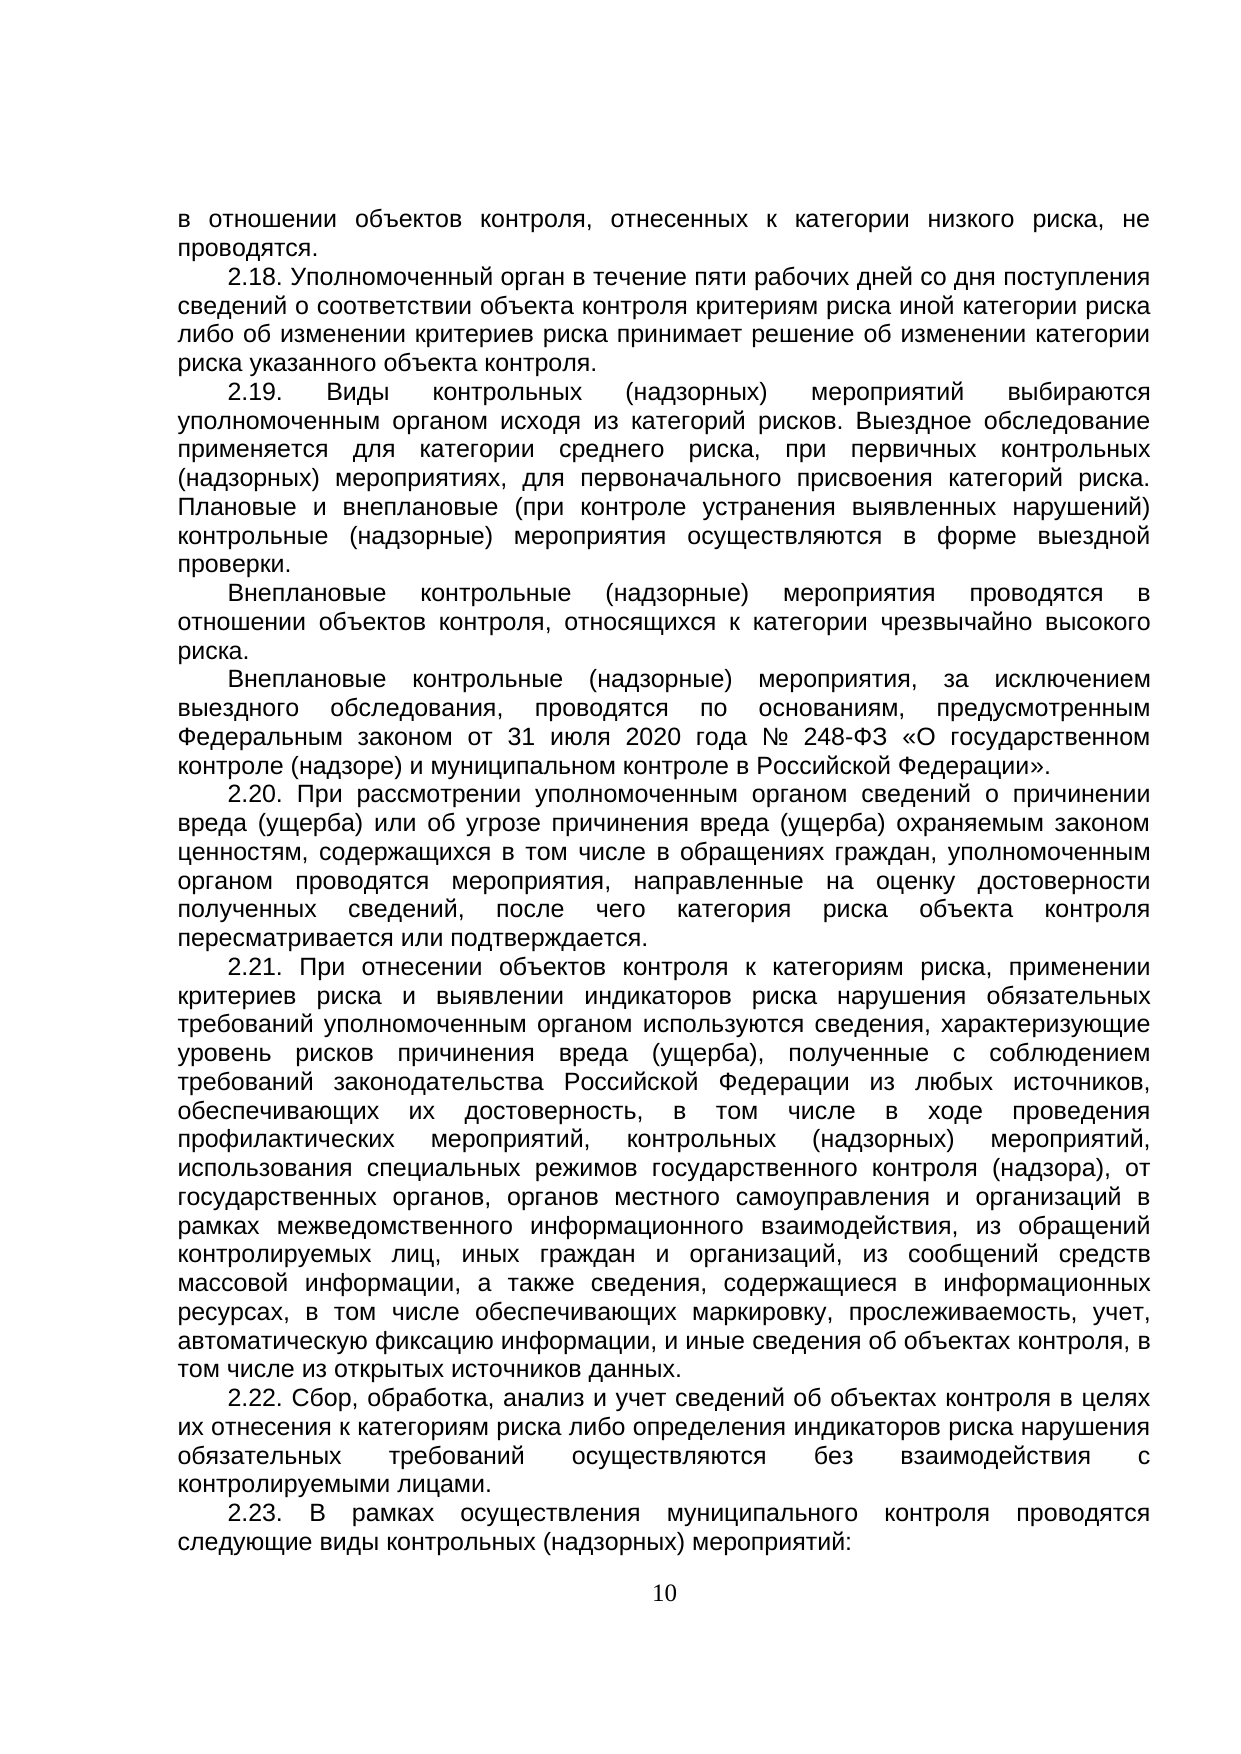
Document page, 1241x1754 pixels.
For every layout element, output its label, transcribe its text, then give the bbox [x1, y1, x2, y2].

text в отношении объектов контроля, отнесенных к категории низкого риска, не проводятся. [177, 204, 1152, 262]
text Внеплановые контрольные (надзорные) мероприятия проводятся в отношении объектов контроля, относящихся к категории чрезвычайно высокого риска. [177, 578, 1152, 664]
text 2.21. При отнесении объектов контроля к категориям риска, применении критериев риска и выявлении индикаторов риска нарушения обязательных требований уполномоченным органом используются сведения, характеризующие уровень рисков причинения вреда (ущерба), полученные с соблюдением требований законодательства Российской Федерации из любых источников, обеспечивающих их достоверность, в том числе в ходе проведения профилактических мероприятий, контрольных (надзорных) мероприятий, использования специальных режимов государственного контроля (надзора), от государственных органов, органов местного самоуправления и организаций в рамках межведомственного информационного взаимодействия, из обращений контролируемых лиц, иных граждан и организаций, из сообщений средств массовой информации, а также сведения, содержащиеся в информационных ресурсах, в том числе обеспечивающих маркировку, прослеживаемость, учет, автоматическую фиксацию информации, и иные сведения об объектах контроля, в том числе из открытых источников данных. [177, 952, 1152, 1383]
text 2.19. Виды контрольных (надзорных) мероприятий выбираются уполномоченным органом исходя из категорий рисков. Выездное обследование применяется для категории среднего риска, при первичных контрольных (надзорных) мероприятиях, для первоначального присвоения категорий риска. Плановые и внеплановые (при контроле устранения выявленных нарушений) контрольные (надзорные) мероприятия осуществляются в форме выездной проверки. [177, 377, 1152, 578]
text 2.23. В рамках осуществления муниципального контроля проводятся следующие виды контрольных (надзорных) мероприятий: [177, 1498, 1152, 1556]
text 2.18. Уполномоченный орган в течение пяти рабочих дней со дня поступления сведений о соответствии объекта контроля критериям риска иной категории риска либо об изменении критериев риска принимает решение об изменении категории риска указанного объекта контроля. [177, 262, 1152, 377]
text 2.22. Сбор, обработка, анализ и учет сведений об объектах контроля в целях их отнесения к категориям риска либо определения индикаторов риска нарушения обязательных требований осуществляются без взаимодействия с контролируемыми лицами. [177, 1383, 1152, 1498]
text 2.20. При рассмотрении уполномоченным органом сведений о причинении вреда (ущерба) или об угрозе причинения вреда (ущерба) охраняемым законом ценностям, содержащихся в том числе в обращениях граждан, уполномоченным органом проводятся мероприятия, направленные на оценку достоверности полученных сведений, после чего категория риска объекта контроля пересматривается или подтверждается. [177, 779, 1152, 952]
text Внеплановые контрольные (надзорные) мероприятия, за исключением выездного обследования, проводятся по основаниям, предусмотренным Федеральным законом от 31 июля 2020 года № 248-ФЗ «О государственном контроле (надзоре) и муниципальном контроле в Российской Федерации». [177, 664, 1152, 779]
